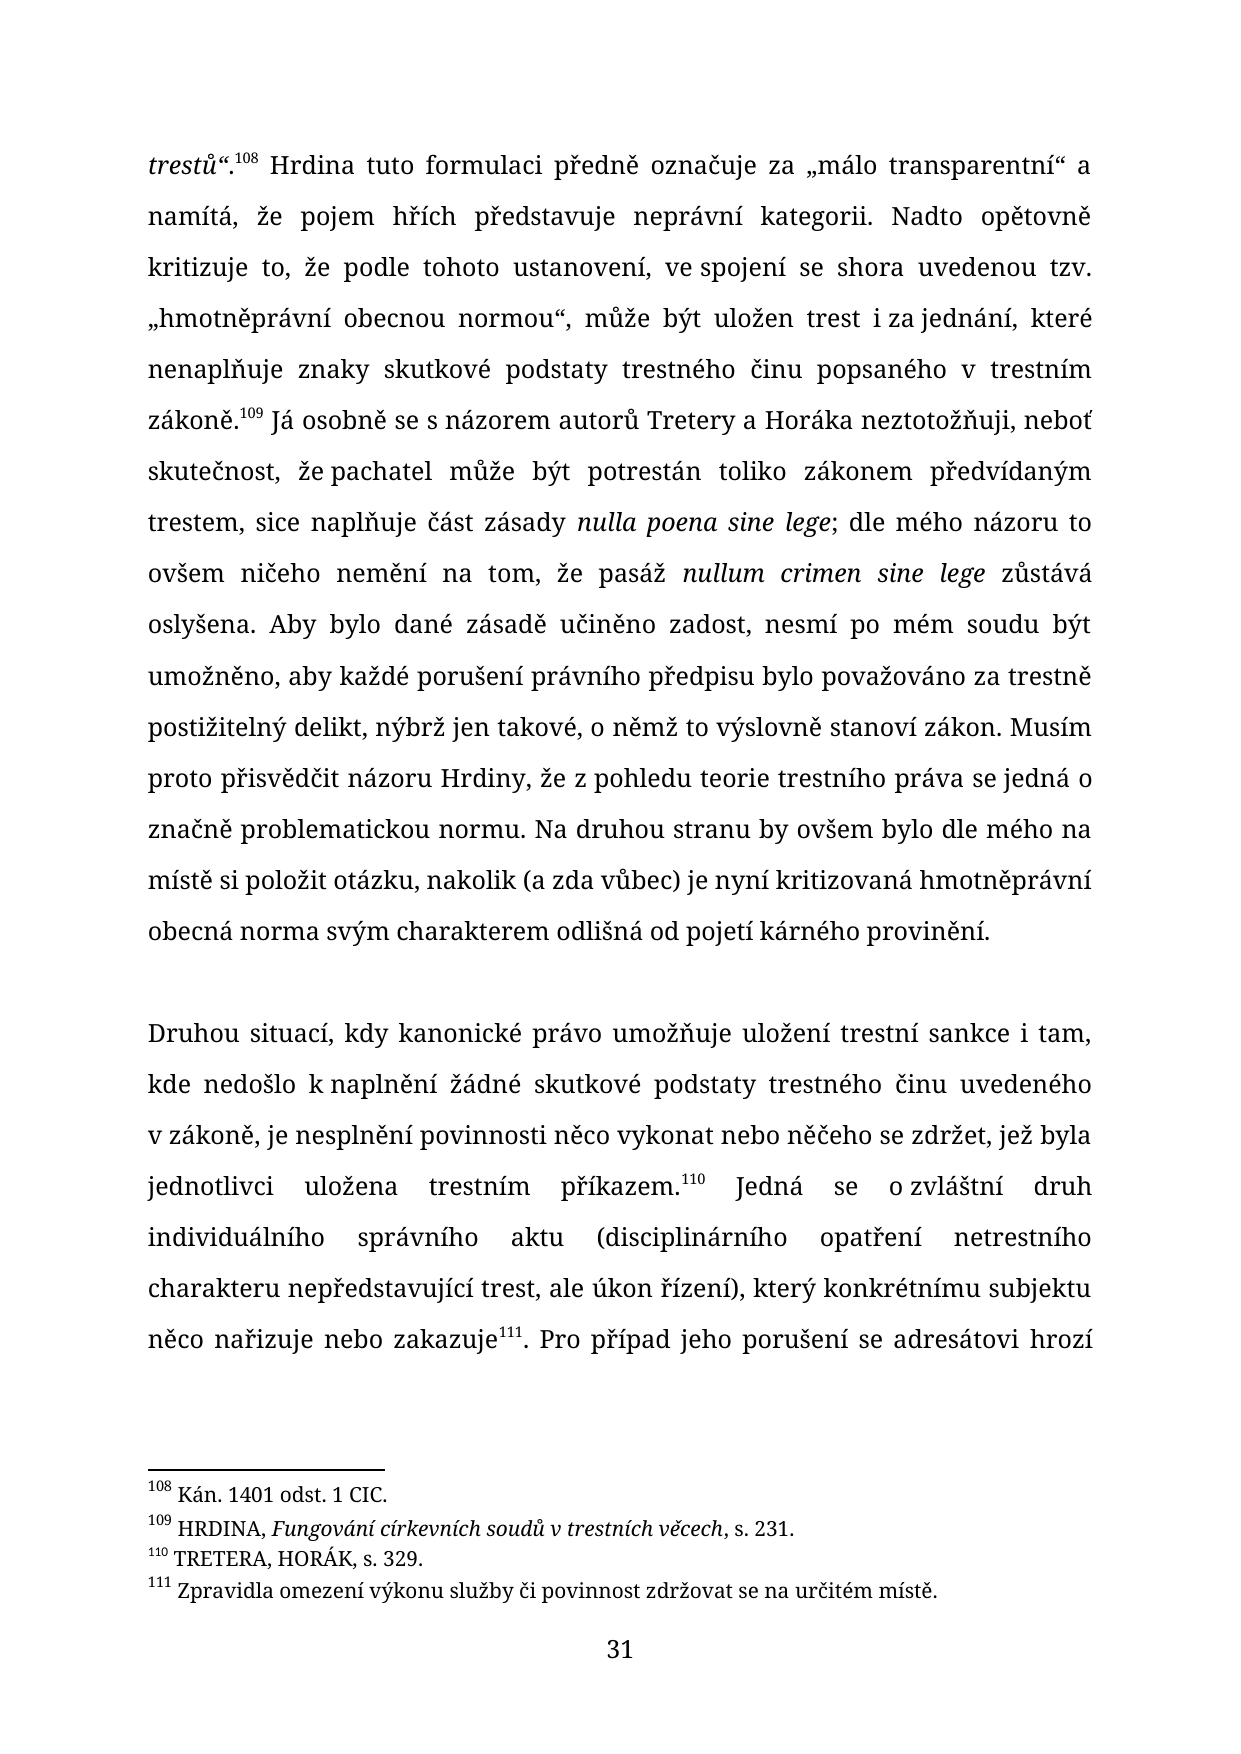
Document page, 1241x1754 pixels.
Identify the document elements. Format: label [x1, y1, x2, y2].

text [148, 148, 1092, 947]
text [148, 1015, 1092, 1356]
